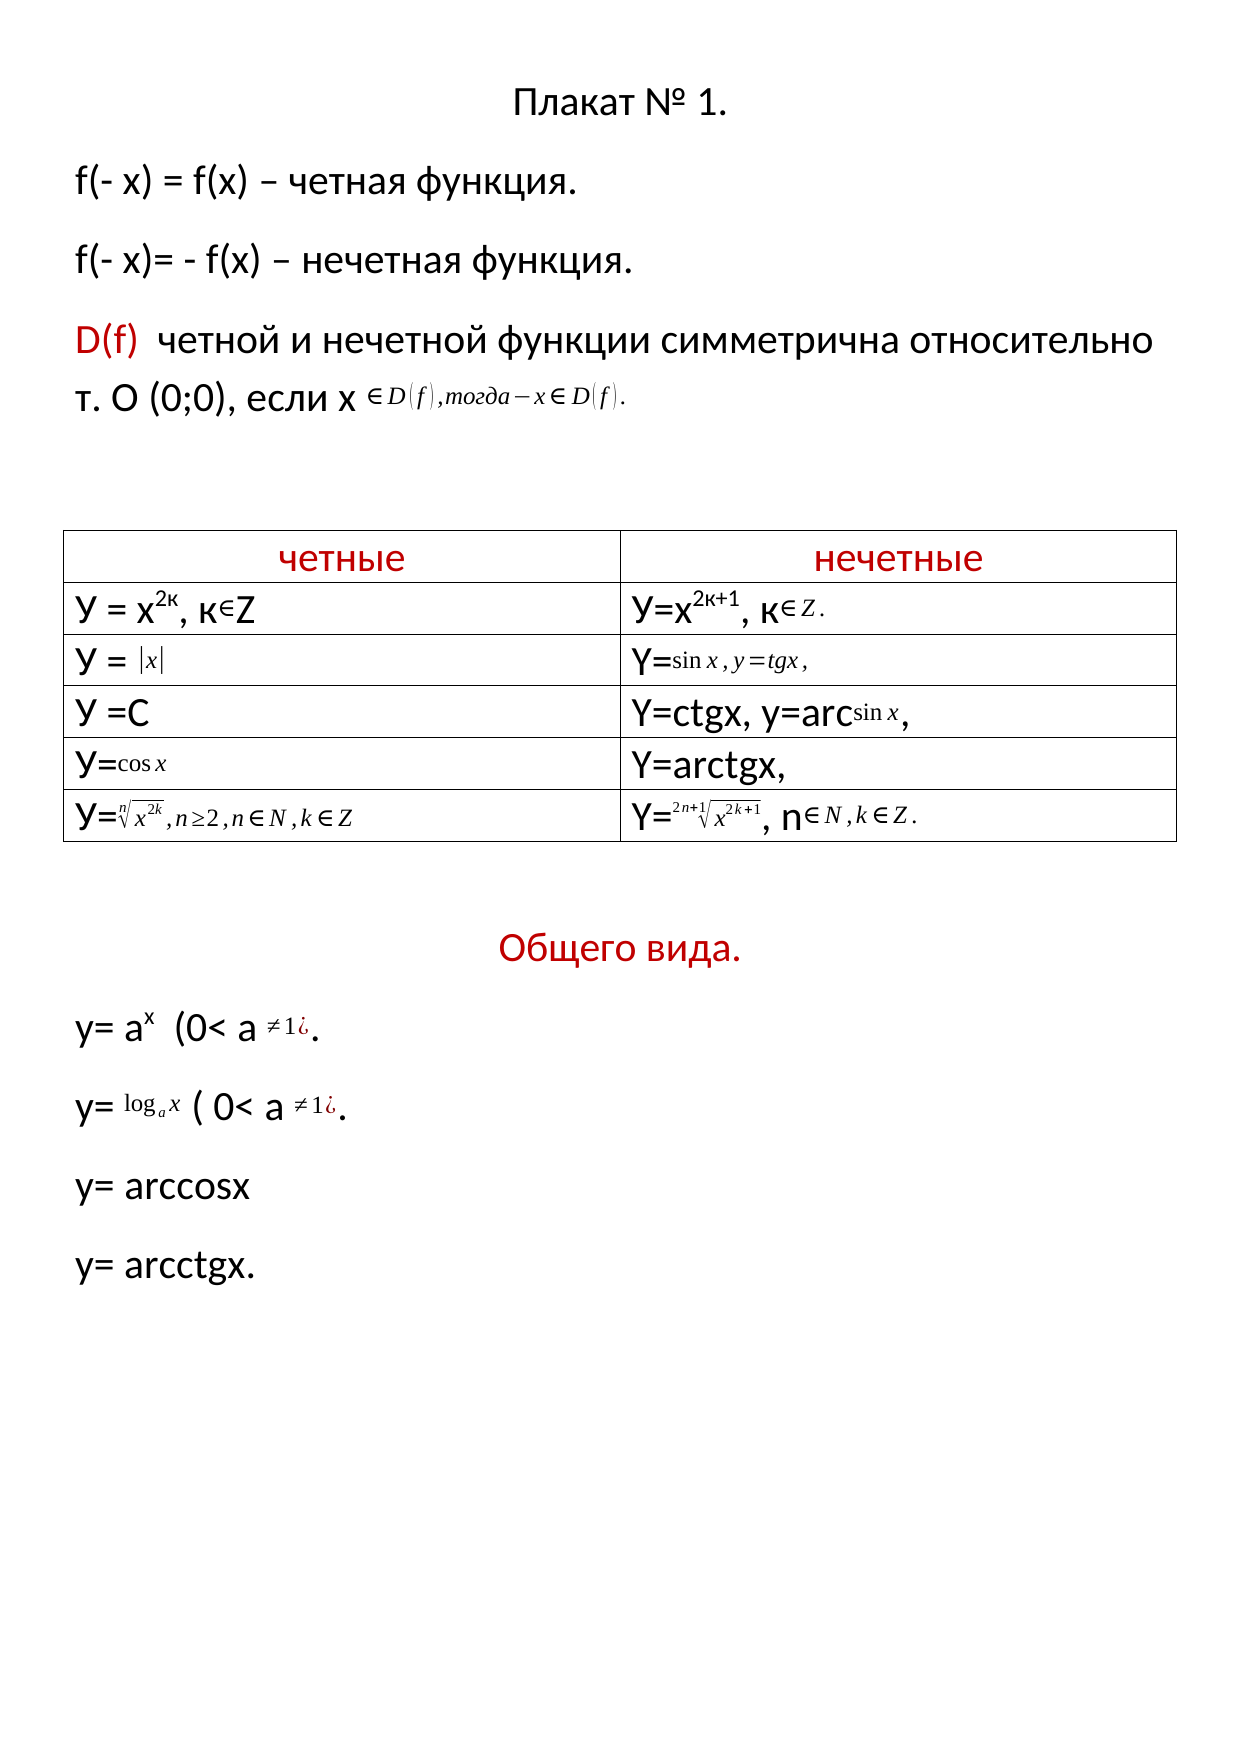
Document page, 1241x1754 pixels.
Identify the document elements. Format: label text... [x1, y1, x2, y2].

table_cell У = [64, 635, 620, 685]
table_cell Y= [621, 635, 1176, 685]
text у= ( 0< а . [75, 1080, 1165, 1131]
table_cell Y=, n [621, 790, 1176, 841]
text f(- x)= - f(x) – нечетная функция. [75, 233, 1165, 284]
table_cell У= [64, 790, 620, 841]
text у= arccosx [75, 1159, 1165, 1210]
text Плакат № 1. [75, 75, 1165, 126]
table_cell У = х2к, кZ [64, 583, 620, 633]
text D(f) четной и нечетной функции симметрична относительно т. О (0;0), если х [75, 313, 1165, 422]
table_header нечетные [621, 531, 1176, 582]
table_cell Y=arctgx, [621, 738, 1176, 789]
text Общего вида. [75, 921, 1165, 972]
text у= ах (0< а . [75, 1001, 1165, 1051]
table_cell У =С [64, 686, 620, 737]
text f(- x) = f(x) – четная функция. [75, 154, 1165, 205]
table_cell У=х2к+1, к [621, 583, 1176, 633]
table_header четные [64, 531, 620, 582]
table_cell У= [64, 738, 620, 789]
table_cell Y=ctgx, y=arc, [621, 686, 1176, 737]
text y= arcctgx. [75, 1238, 1165, 1289]
